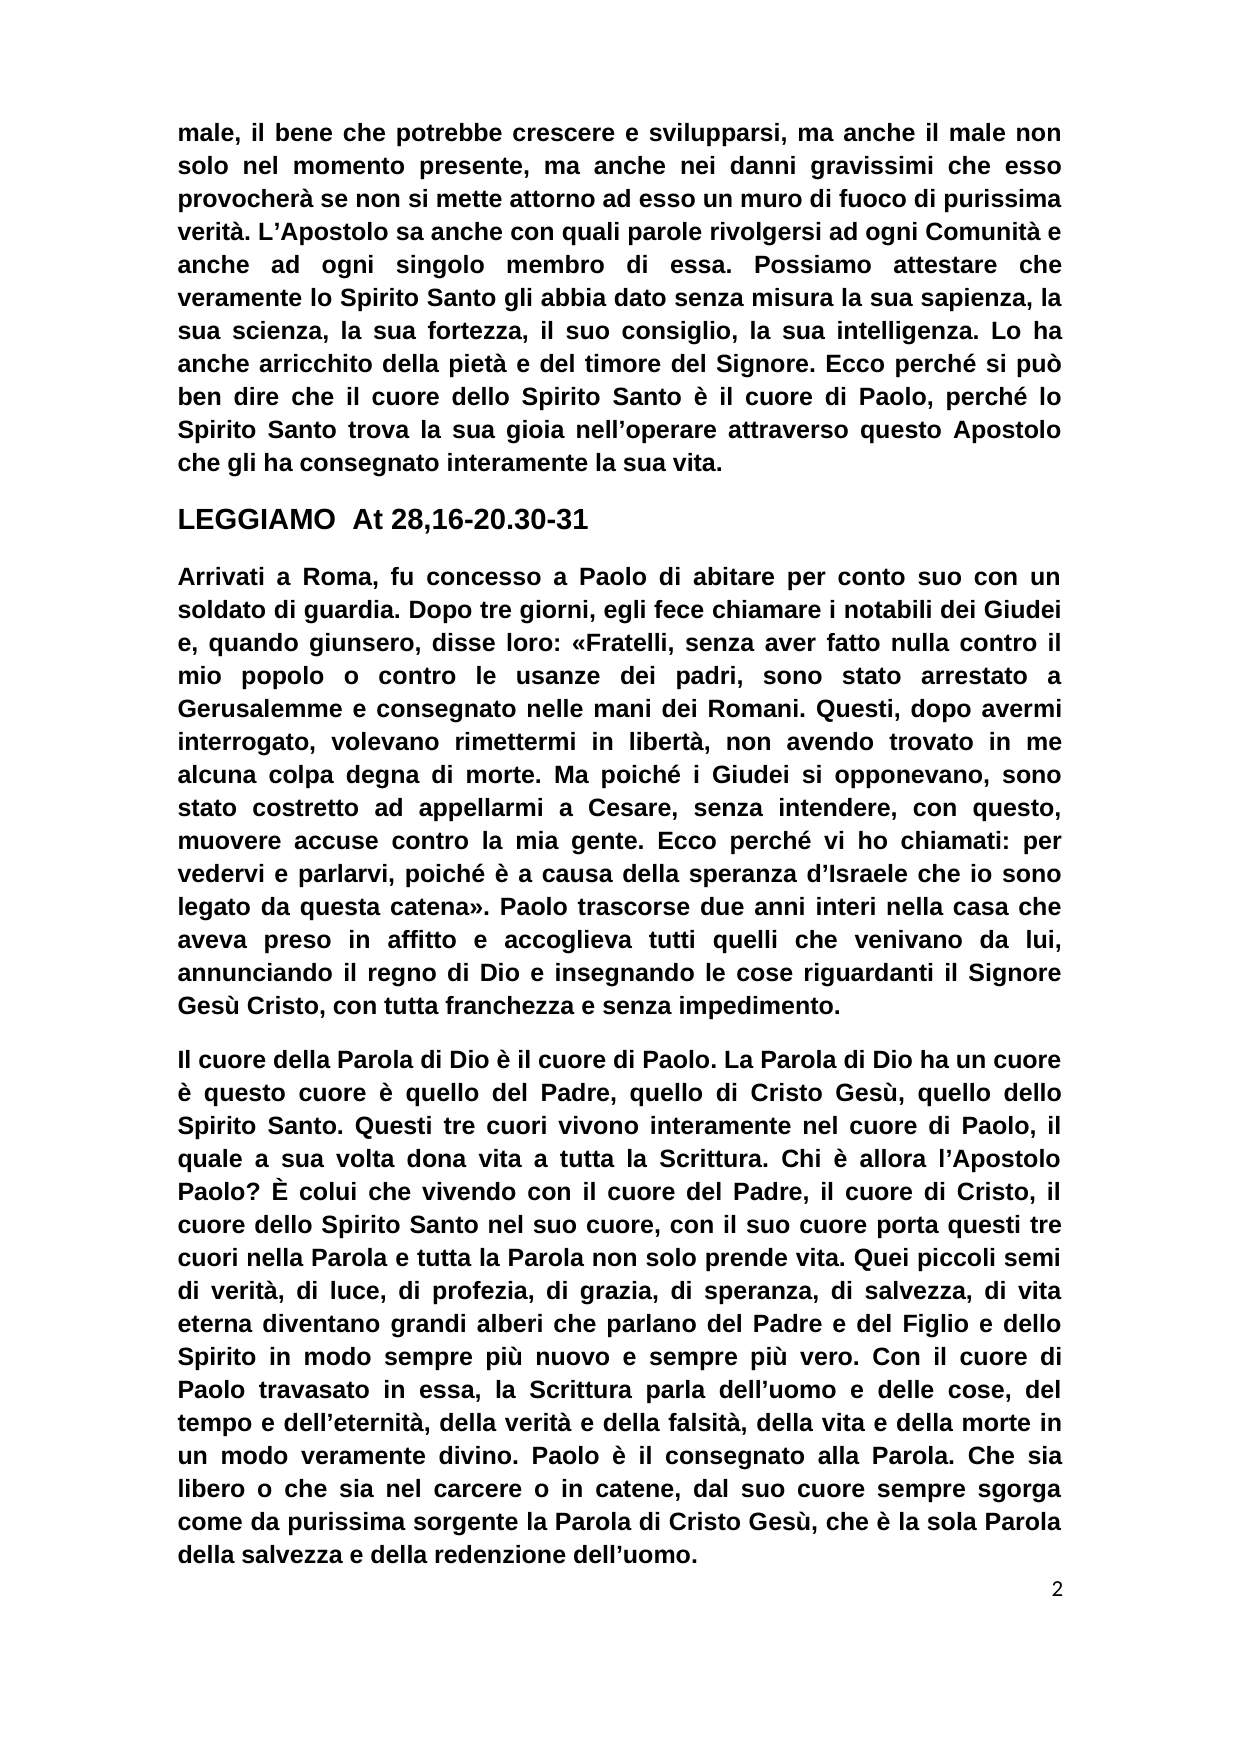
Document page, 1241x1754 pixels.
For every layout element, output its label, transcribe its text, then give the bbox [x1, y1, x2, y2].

text Arrivati a Roma, fu concesso a Paolo di abitare per conto suo con un soldato di guardia. Dopo tre giorni, egli fece chiamare i notabili dei Giudei e, quando giunsero, disse loro: «Fratelli, senza aver fatto nulla contro il mio popolo o contro le usanze dei padri, sono stato arrestato a Gerusalemme e consegnato nelle mani dei Romani. Questi, dopo avermi interrogato, volevano rimettermi in libertà, non avendo trovato in me alcuna colpa degna di morte. Ma poiché i Giudei si opponevano, sono stato costretto ad appellarmi a Cesare, senza intendere, con questo, muovere accuse contro la mia gente. Ecco perché vi ho chiamati: per vedervi e parlarvi, poiché è a causa della speranza d’Israele che io sono legato da questa catena». Paolo trascorse due anni interi nella casa che aveva preso in affitto e accoglieva tutti quelli che venivano da lui, annunciando il regno di Dio e insegnando le cose riguardanti il Signore Gesù Cristo, con tutta franchezza e senza impedimento. [177, 562, 1063, 1019]
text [177, 118, 1063, 477]
text LEGGIAMO At 28,16-20.30-31 [177, 502, 1063, 536]
text Il cuore della Parola di Dio è il cuore di Paolo. La Parola di Dio ha un cuore è questo cuore è quello del Padre, quello di Cristo Gesù, quello dello Spirito Santo. Questi tre cuori vivono interamente nel cuore di Paolo, il quale a sua volta dona vita a tutta la Scrittura. Chi è allora l’Apostolo Paolo? È colui che vivendo con il cuore del Padre, il cuore di Cristo, il cuore dello Spirito Santo nel suo cuore, con il suo cuore porta questi tre cuori nella Parola e tutta la Parola non solo prende vita. Quei piccoli semi di verità, di luce, di profezia, di grazia, di speranza, di salvezza, di vita eterna diventano grandi alberi che parlano del Padre e del Figlio e dello Spirito in modo sempre più nuovo e sempre più vero. Con il cuore di Paolo travasato in essa, la Scrittura parla dell’uomo e delle cose, del tempo e dell’eternità, della verità e della falsità, della vita e della morte in un modo veramente divino. Paolo è il consegnato alla Parola. Che sia libero o che sia nel carcere o in catene, dal suo cuore sempre sgorga come da purissima sorgente la Parola di Cristo Gesù, che è la sola Parola della salvezza e della redenzione dell’uomo. [177, 1045, 1063, 1569]
